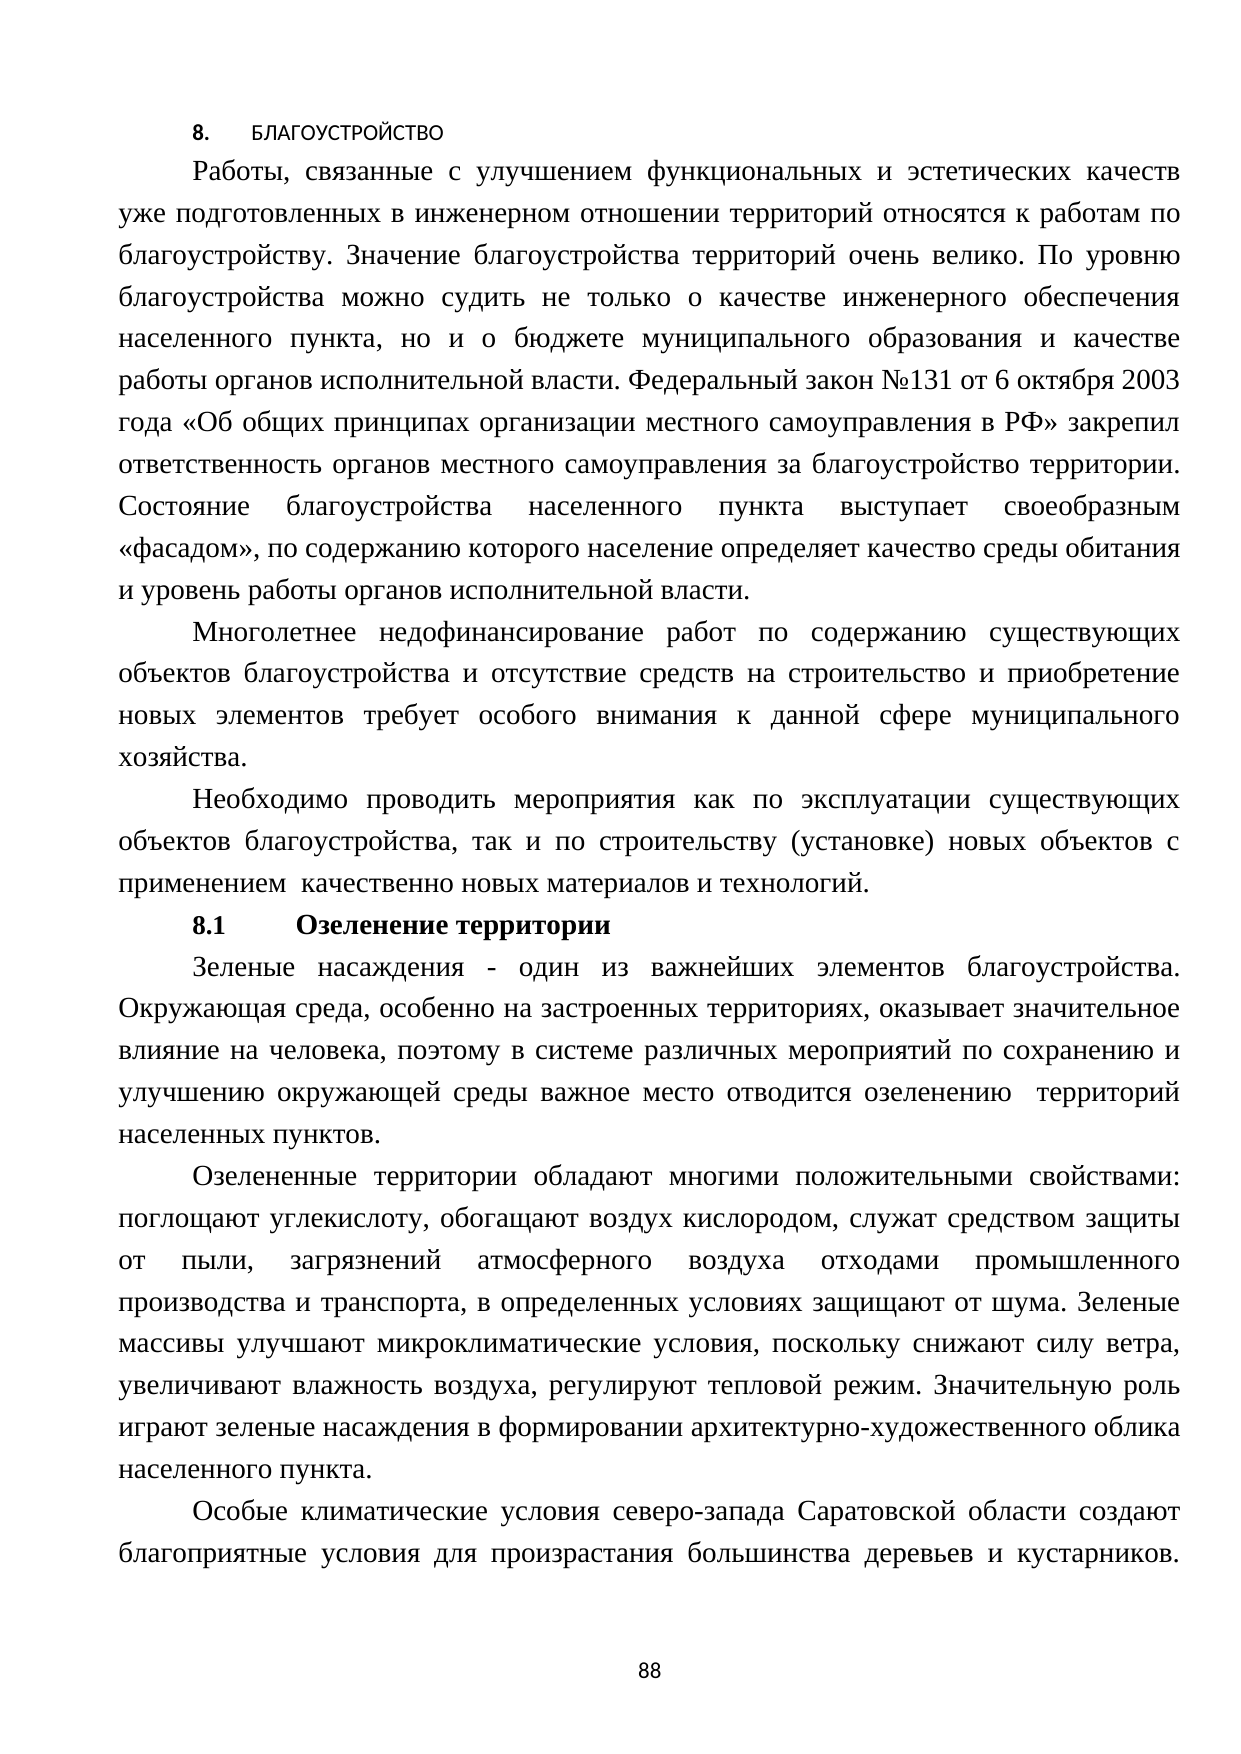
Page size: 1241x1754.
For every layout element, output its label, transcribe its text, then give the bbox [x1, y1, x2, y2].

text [118, 1493, 1181, 1568]
text Необходимо проводить мероприятия как по эксплуатации существующих объектов благоустройства, так и по строительству (установке) новых объектов с применением качественно новых материалов и технологий. [118, 781, 1181, 898]
text Многолетнее недофинансирование работ по содержанию существующих объектов благоустройства и отсутствие средств на строительство и приобретение новых элементов требует особого внимания к данной сфере муниципального хозяйства. [118, 614, 1181, 773]
list Озеленение территории [118, 907, 1181, 940]
text Зеленые насаждения - один из важнейших элементов благоустройства. Окружающая среда, особенно на застроенных территориях, оказывает значительное влияние на человека, поэтому в системе различных мероприятий по сохранению и улучшению окружающей среды важное место отводится озеленению территорий населенных пунктов. [118, 949, 1181, 1150]
text Работы, связанные с улучшением функциональных и эстетических качеств уже подготовленных в инженерном отношении территорий относятся к работам по благоустройству. Значение благоустройства территорий очень велико. По уровню благоустройства можно судить не только о качестве инженерного обеспечения населенного пункта, но и о бюджете муниципального образования и качестве работы органов исполнительной власти. Федеральный закон №131 от 6 октября 2003 года «Об общих принципах организации местного самоуправления в РФ» закрепил ответственность органов местного самоуправления за благоустройство территории. Состояние благоустройства населенного пункта выступает своеобразным «фасадом», по содержанию которого население определяет качество среды обитания и уровень работы органов исполнительной власти. [118, 153, 1181, 605]
text Озелененные территории обладают многими положительными свойствами: поглощают углекислоту, обогащают воздух кислородом, служат средством защиты от пыли, загрязнений атмосферного воздуха отходами промышленного производства и транспорта, в определенных условиях защищают от шума. Зеленые массивы улучшают микроклиматические условия, поскольку снижают силу ветра, увеличивают влажность воздуха, регулируют тепловой режим. Значительную роль играют зеленые насаждения в формировании архитектурно-художественного облика населенного пункта. [118, 1158, 1181, 1485]
list БЛАГОУСТРОЙСТВО [118, 118, 1181, 146]
